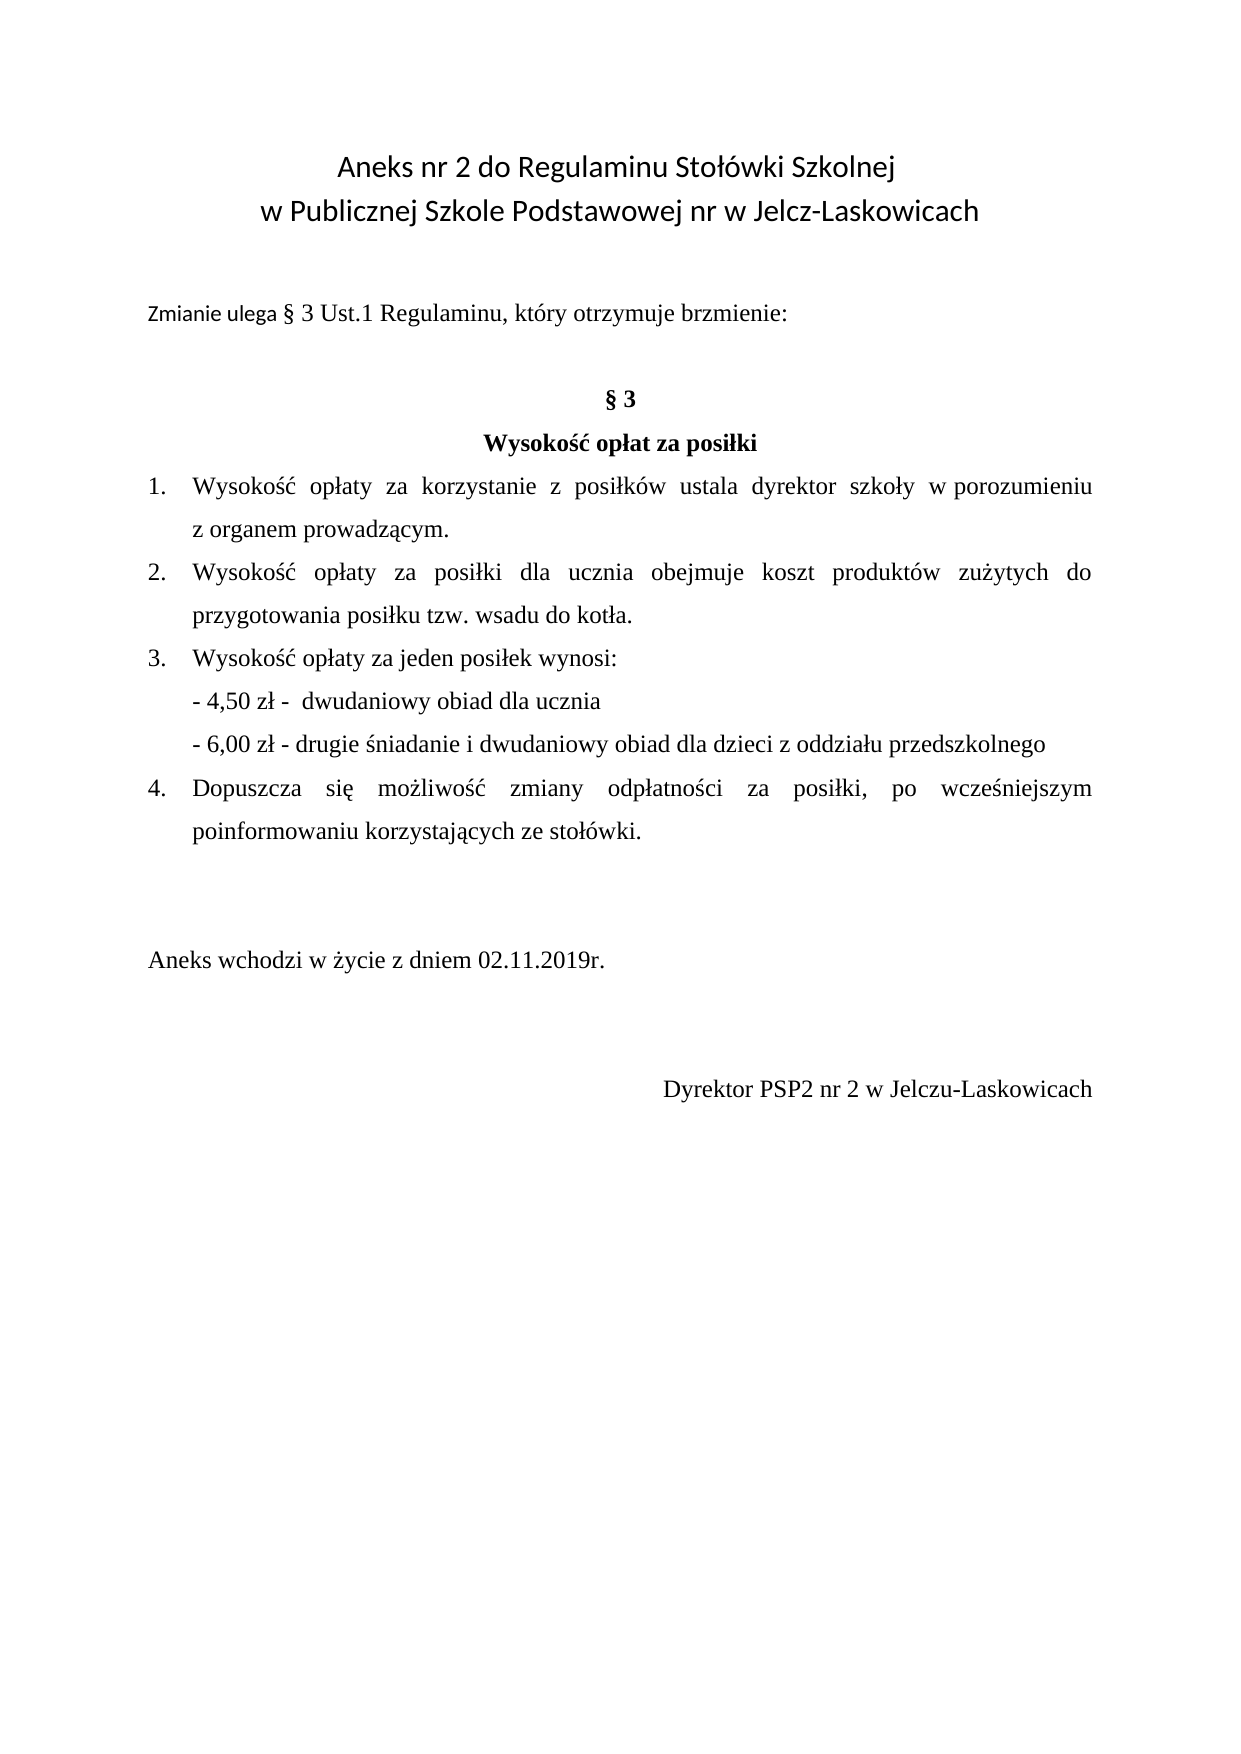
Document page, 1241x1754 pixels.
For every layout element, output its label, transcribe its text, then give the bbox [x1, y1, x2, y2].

text Aneks nr 2 do Regulaminu Stołówki Szkolnej w Publicznej Szkole Podstawowej nr w Jelcz-Laskowicach [148, 148, 1093, 229]
list Dopuszcza się możliwość zmiany odpłatności za posiłki, po wcześniejszym poinformowaniu korzystających ze stołówki. [148, 773, 1093, 844]
text Dyrektor PSP2 nr 2 w Jelczu-Laskowicach [148, 1074, 1093, 1103]
list Wysokość opłaty za jeden posiłek wynosi: [148, 643, 1093, 672]
list - 6,00 zł - drugie śniadanie i dwudaniowy obiad dla dzieci z oddziału przedszkolnego [192, 729, 1093, 758]
text Wysokość opłat za posiłki [148, 428, 1093, 456]
list - 4,50 zł - dwudaniowy obiad dla ucznia [192, 686, 1093, 715]
text Aneks wchodzi w życie z dniem 02.11.2019r. [148, 945, 1093, 974]
list Wysokość opłaty za posiłki dla ucznia obejmuje koszt produktów zużytych do przygotowania posiłku tzw. wsadu do kotła. [148, 557, 1093, 629]
text Zmianie ulega § 3 Ust.1 Regulaminu, który otrzymuje brzmienie: [148, 298, 1093, 327]
list Wysokość opłaty za korzystanie z posiłków ustala dyrektor szkoły w porozumieniu z organem prowadzącym. [148, 471, 1093, 543]
text § 3 [148, 384, 1093, 413]
